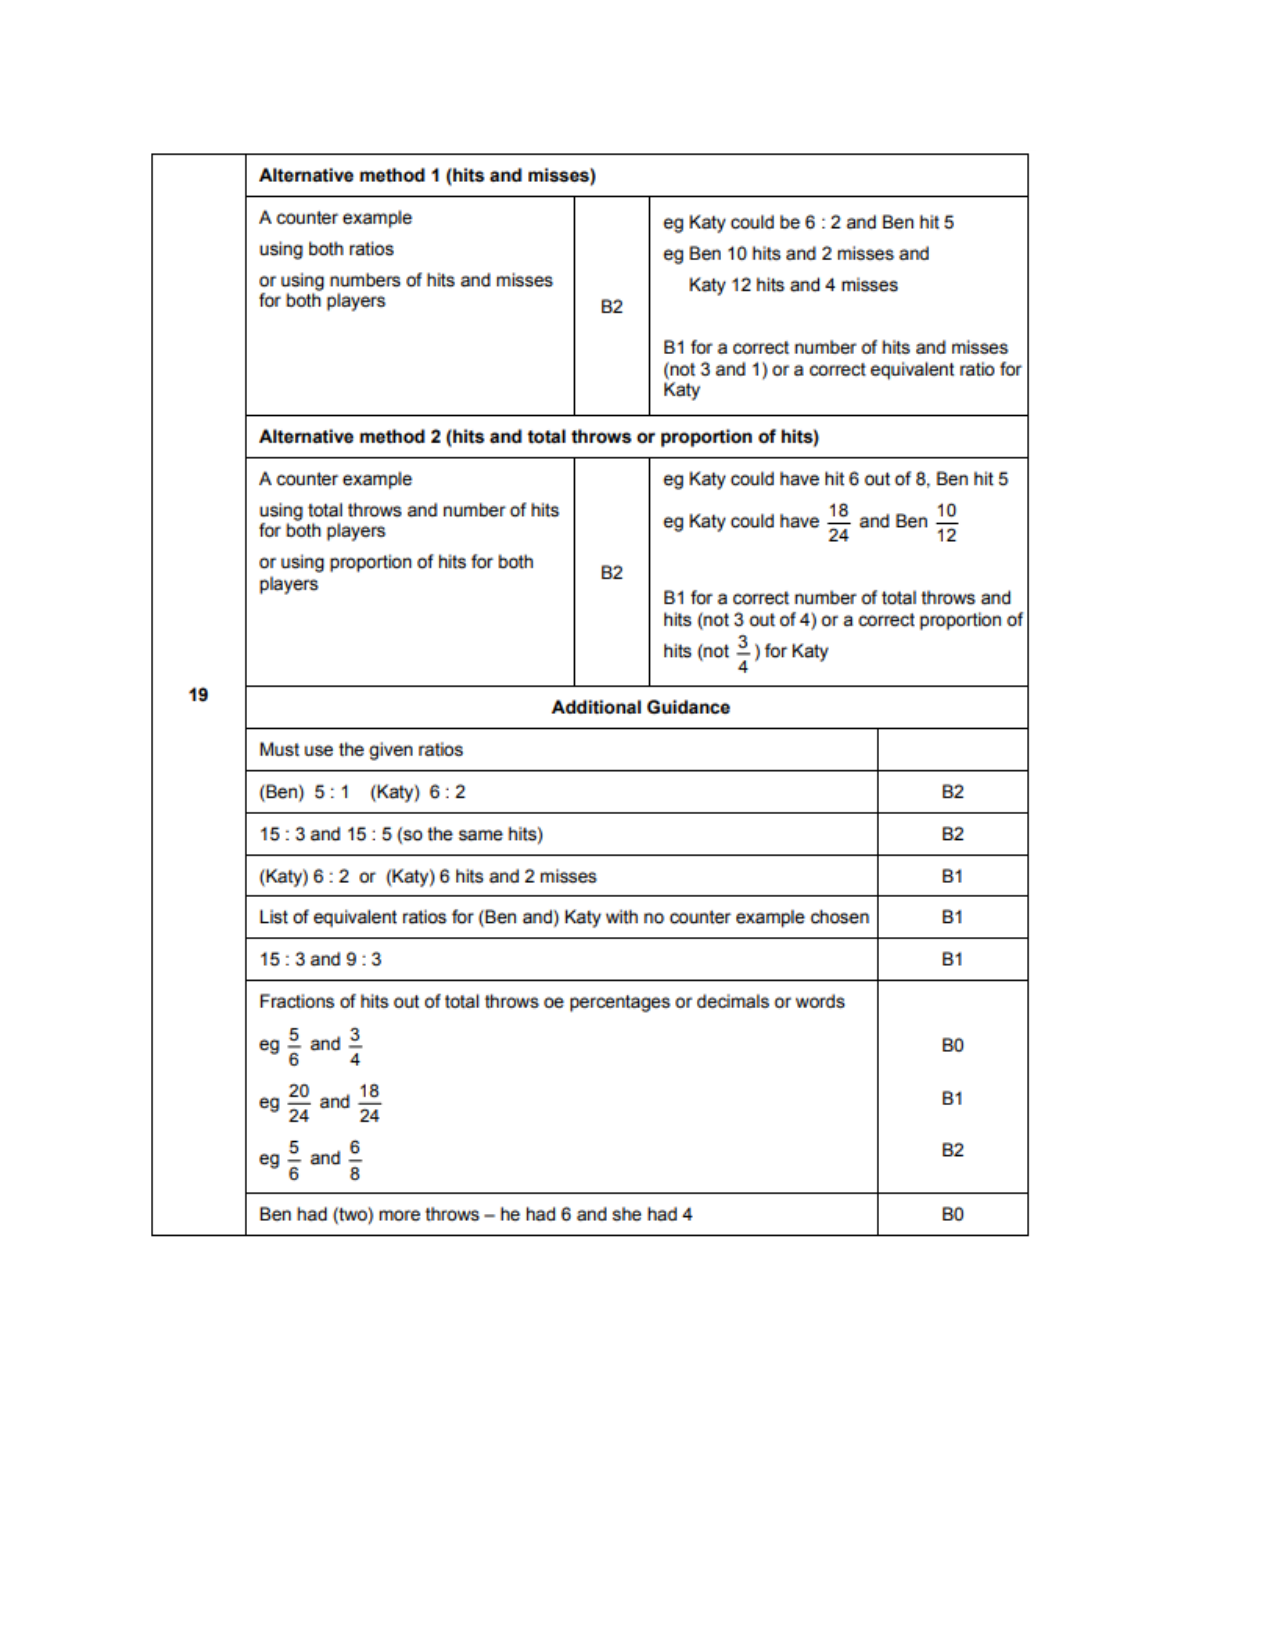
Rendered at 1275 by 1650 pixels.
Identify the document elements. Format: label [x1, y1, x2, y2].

picture [150, 150, 1037, 1249]
